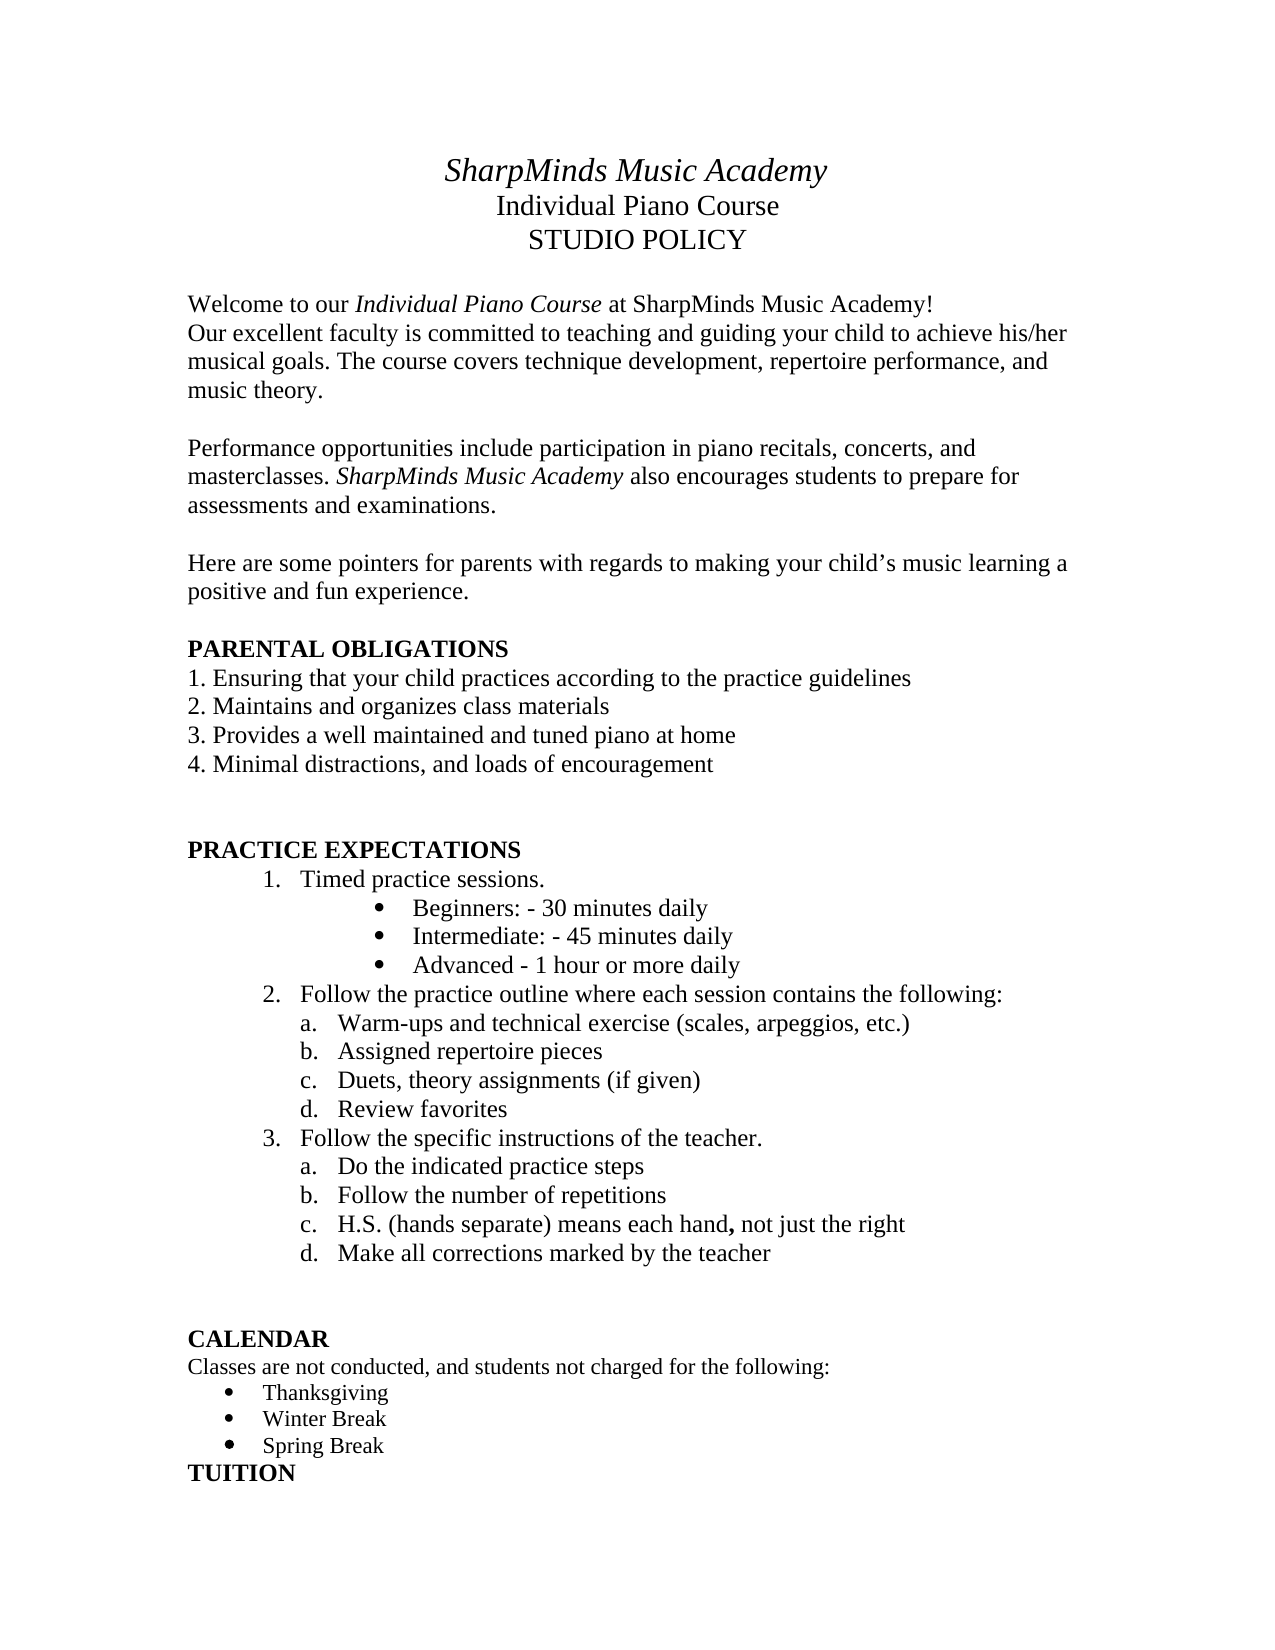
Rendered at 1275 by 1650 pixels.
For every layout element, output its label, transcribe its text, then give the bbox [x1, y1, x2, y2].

text Performance opportunities include participation in piano recitals, concerts, and masterclasses. SharpMinds Music Academy also encourages students to prepare for assessments and examinations. [187, 433, 1087, 519]
list H.S. (hands separate) means each hand, not just the right [300, 1209, 1087, 1238]
text Welcome to our Individual Piano Course at SharpMinds Music Academy! [187, 289, 1087, 318]
list Follow the specific instructions of the teacher. [262, 1123, 1087, 1151]
list Warm-ups and technical exercise (scales, arpeggios, etc.) [300, 1008, 1087, 1036]
list Duets, theory assignments (if given) [300, 1065, 1087, 1094]
list Intermediate: - 45 minutes daily [375, 921, 1087, 950]
list Follow the number of repetitions [300, 1180, 1087, 1209]
list Do the indicated practice steps [300, 1151, 1087, 1180]
text 1. Ensuring that your child practices according to the practice guidelines [187, 663, 1087, 691]
text TUITION [187, 1458, 1087, 1487]
list Review favorites [300, 1094, 1087, 1123]
text 4. Minimal distractions, and loads of encouragement [187, 749, 1087, 778]
list Advanced - 1 hour or more daily [375, 950, 1087, 979]
list Timed practice sessions. [262, 864, 1087, 893]
list Beginners: - 30 minutes daily [375, 893, 1087, 921]
text SharpMinds Music Academy [187, 150, 1087, 188]
text 2. Maintains and organizes class materials [187, 691, 1087, 720]
text Individual Piano Course [187, 188, 1087, 222]
text Classes are not conducted, and students not charged for the following: [187, 1353, 1087, 1379]
text PRACTICE EXPECTATIONS [187, 835, 1087, 864]
text Our excellent faculty is committed to teaching and guiding your child to achieve his/her musical goals. The course covers technique development, repertoire performance, and music theory. [187, 318, 1087, 404]
list Winter Break [225, 1405, 1087, 1432]
list Follow the practice outline where each session contains the following: [262, 979, 1087, 1008]
text CALENDAR [187, 1324, 1087, 1353]
list Assigned repertoire pieces [300, 1036, 1087, 1065]
list Thanksgiving [225, 1379, 1087, 1405]
text 3. Provides a well maintained and tuned piano at home [187, 720, 1087, 749]
text STUDIO POLICY [187, 222, 1087, 255]
list Spring Break [225, 1432, 1087, 1458]
text Here are some pointers for parents with regards to making your child’s music learning a positive and fun experience. [187, 548, 1087, 605]
list Make all corrections marked by the teacher [300, 1238, 1087, 1266]
text PARENTAL OBLIGATIONS [187, 634, 1087, 663]
